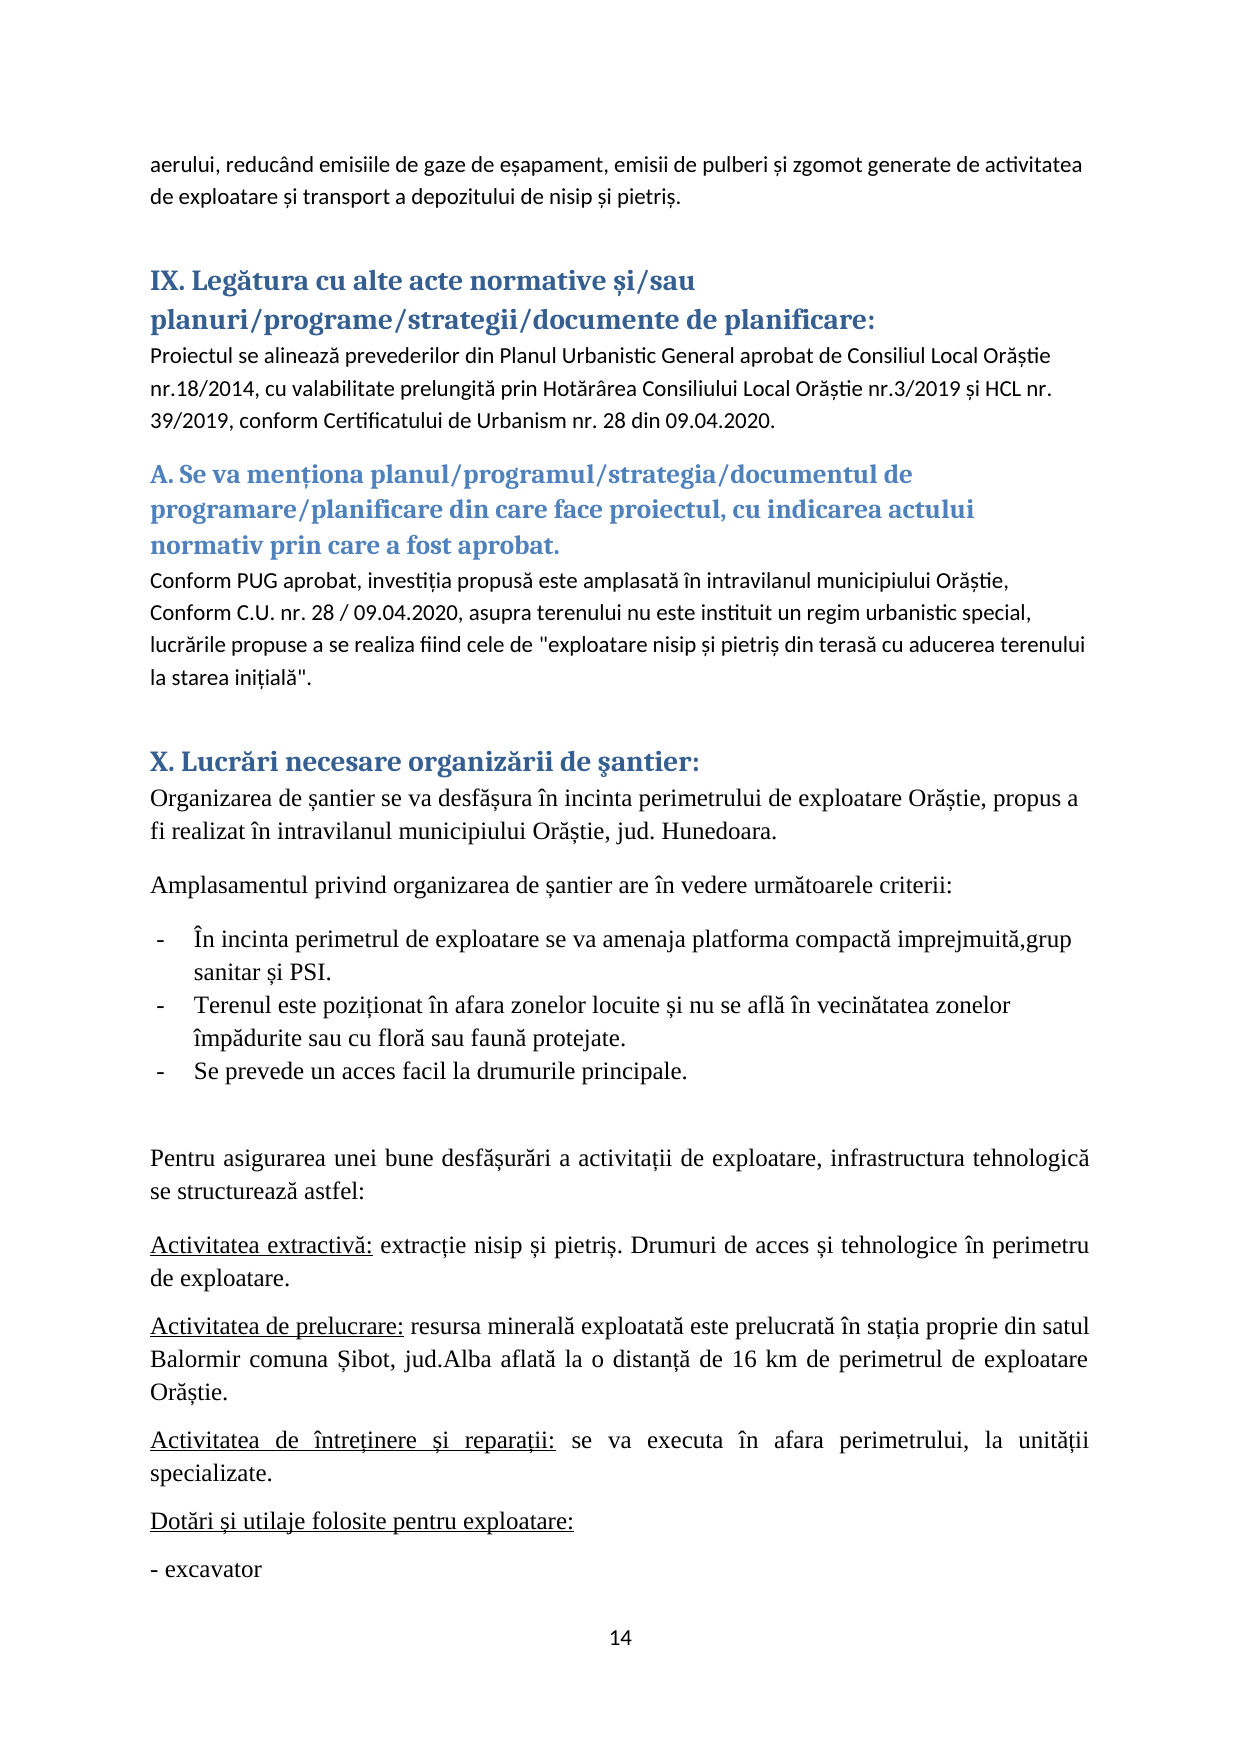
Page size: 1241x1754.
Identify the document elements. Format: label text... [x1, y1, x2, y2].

text Activitatea de întreținere și reparații: se va executa în afara perimetrului, la unității specializate. [150, 1425, 1090, 1487]
subtitle A. Se va menționa planul/programul/strategia/documentul de programare/planificare din care face proiectul, cu indicarea actului normativ prin care a fost aprobat. [150, 459, 1090, 561]
subtitle X. Lucrări necesare organizării de şantier: [150, 745, 1090, 778]
text - excavator [150, 1554, 1090, 1582]
subtitle IX. Legătura cu alte acte normative și/sau planuri/programe/strategii/documente de planificare: [150, 264, 1090, 336]
list În incinta perimetrul de exploatare se va amenaja platforma compactă imprejmuită,grup sanitar și PSI. [156, 924, 1090, 986]
text Amplasamentul privind organizarea de șantier are în vedere următoarele criterii: [150, 870, 1090, 899]
text Activitatea extractivă: extracție nisip și pietriș. Drumuri de acces și tehnologice în perimetru de exploatare. [150, 1230, 1090, 1292]
list Terenul este poziționat în afara zonelor locuite și nu se află în vecinătatea zonelor împădurite sau cu floră sau faună protejate. [156, 990, 1090, 1052]
text Conform PUG aprobat, investiția propusă este amplasată în intravilanul municipiului Orăștie, Conform C.U. nr. 28 / 09.04.2020, asupra terenului nu este instituit un regim urbanistic special, lucrările propuse a se realiza fiind cele de "exploatare nisip și pietriș din terasă cu aducerea terenului la starea inițială". [150, 566, 1090, 691]
text Activitatea de prelucrare: resursa minerală exploatată este prelucrată în stația proprie din satul Balormir comuna Șibot, jud.Alba aflată la o distanță de 16 km de perimetrul de exploatare Orăștie. [150, 1311, 1090, 1406]
text Proiectul se alinează prevederilor din Planul Urbanistic General aprobat de Consiliul Local Orăștie nr.18/2014, cu valabilitate prelungită prin Hotărârea Consiliului Local Orăștie nr.3/2019 și HCL nr. 39/2019, conform Certificatului de Urbanism nr. 28 din 09.04.2020. [150, 341, 1090, 434]
list Se prevede un acces facil la drumurile principale. [156, 1056, 1090, 1085]
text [150, 150, 1090, 210]
text Organizarea de șantier se va desfășura în incinta perimetrului de exploatare Orăștie, propus a fi realizat în intravilanul municipiului Orăștie, jud. Hunedoara. [150, 783, 1090, 845]
text Dotări și utilaje folosite pentru exploatare: [150, 1506, 1090, 1534]
text Pentru asigurarea unei bune desfășurări a activitații de exploatare, infrastructura tehnologică se structurează astfel: [150, 1143, 1090, 1205]
